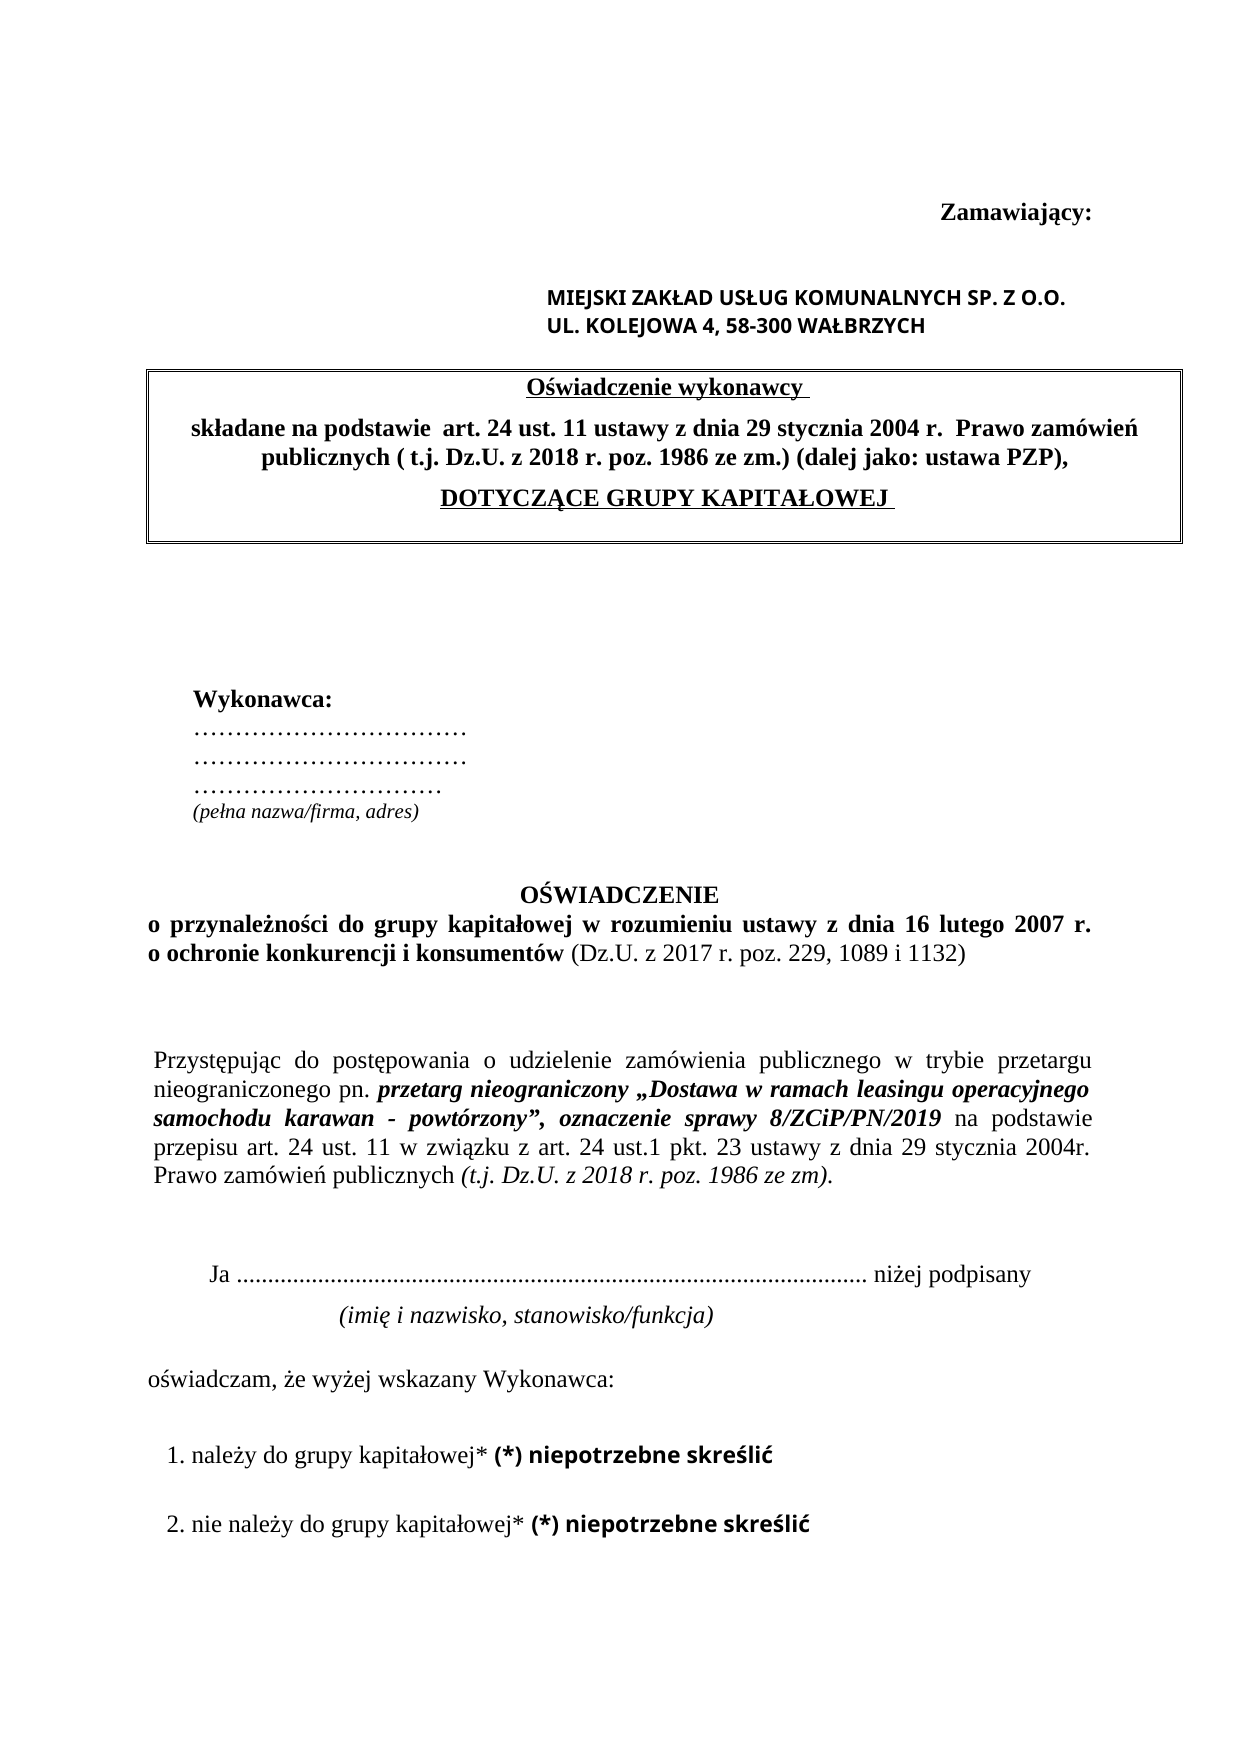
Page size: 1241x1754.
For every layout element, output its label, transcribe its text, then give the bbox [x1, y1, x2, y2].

text OŚWIADCZENIE [146, 880, 1092, 909]
text 1. należy do grupy kapitałowej* (*) niepotrzebne skreślić [166, 1439, 1092, 1470]
text o przynależności do grupy kapitałowej w rozumieniu ustawy z dnia 16 lutego 2007 r. o ochronie konkurencji i konsumentów (Dz.U. z 2017 r. poz. 229, 1089 i 1132) [148, 909, 1092, 967]
text ul. Kolejowa 4, 58-300 Wałbrzych [546, 312, 1092, 340]
text Miejski Zakład Usług Komunalnych Sp. z o.o. [546, 283, 1092, 312]
text Przystępując do postępowania o udzielenie zamówienia publicznego w trybie przetargu nieograniczonego pn. przetarg nieograniczony „Dostawa w ramach leasingu operacyjnego samochodu karawan - powtórzony”, oznaczenie sprawy 8/ZCiP/PN/2019 na podstawie przepisu art. 24 ust. 11 w związku z art. 24 ust.1 pkt. 23 ustawy z dnia 29 stycznia 2004r. Prawo zamówień publicznych (t.j. Dz.U. z 2018 r. poz. 1986 ze zm). [153, 1046, 1092, 1189]
text Wykonawca: [193, 684, 1092, 712]
text …………………………………………………………………………………… (pełna nazwa/firma, adres) [193, 712, 472, 823]
text Zamawiający: [193, 197, 1092, 226]
text 2. nie należy do grupy kapitałowej* (*) niepotrzebne skreślić [148, 1508, 1092, 1539]
text (imię i nazwisko, stanowisko/funkcja) [148, 1301, 1092, 1329]
table_header Oświadczenie wykonawcy składane na podstawie art. 24 ust. 11 ustawy z dnia 29 stycznia 2004 r. Prawo zamówień publicznych ( t.j. Dz.U. z 2018 r. poz. 1986 ze zm.) (dalej jako: ustawa PZP), DOTYCZĄCE GRUPY KAPITAŁOWEJ [149, 372, 1180, 541]
text Ja ..................................................................................................... niżej podpisany [148, 1259, 1092, 1288]
text oświadczam, że wyżej wskazany Wykonawca: [148, 1364, 1092, 1393]
